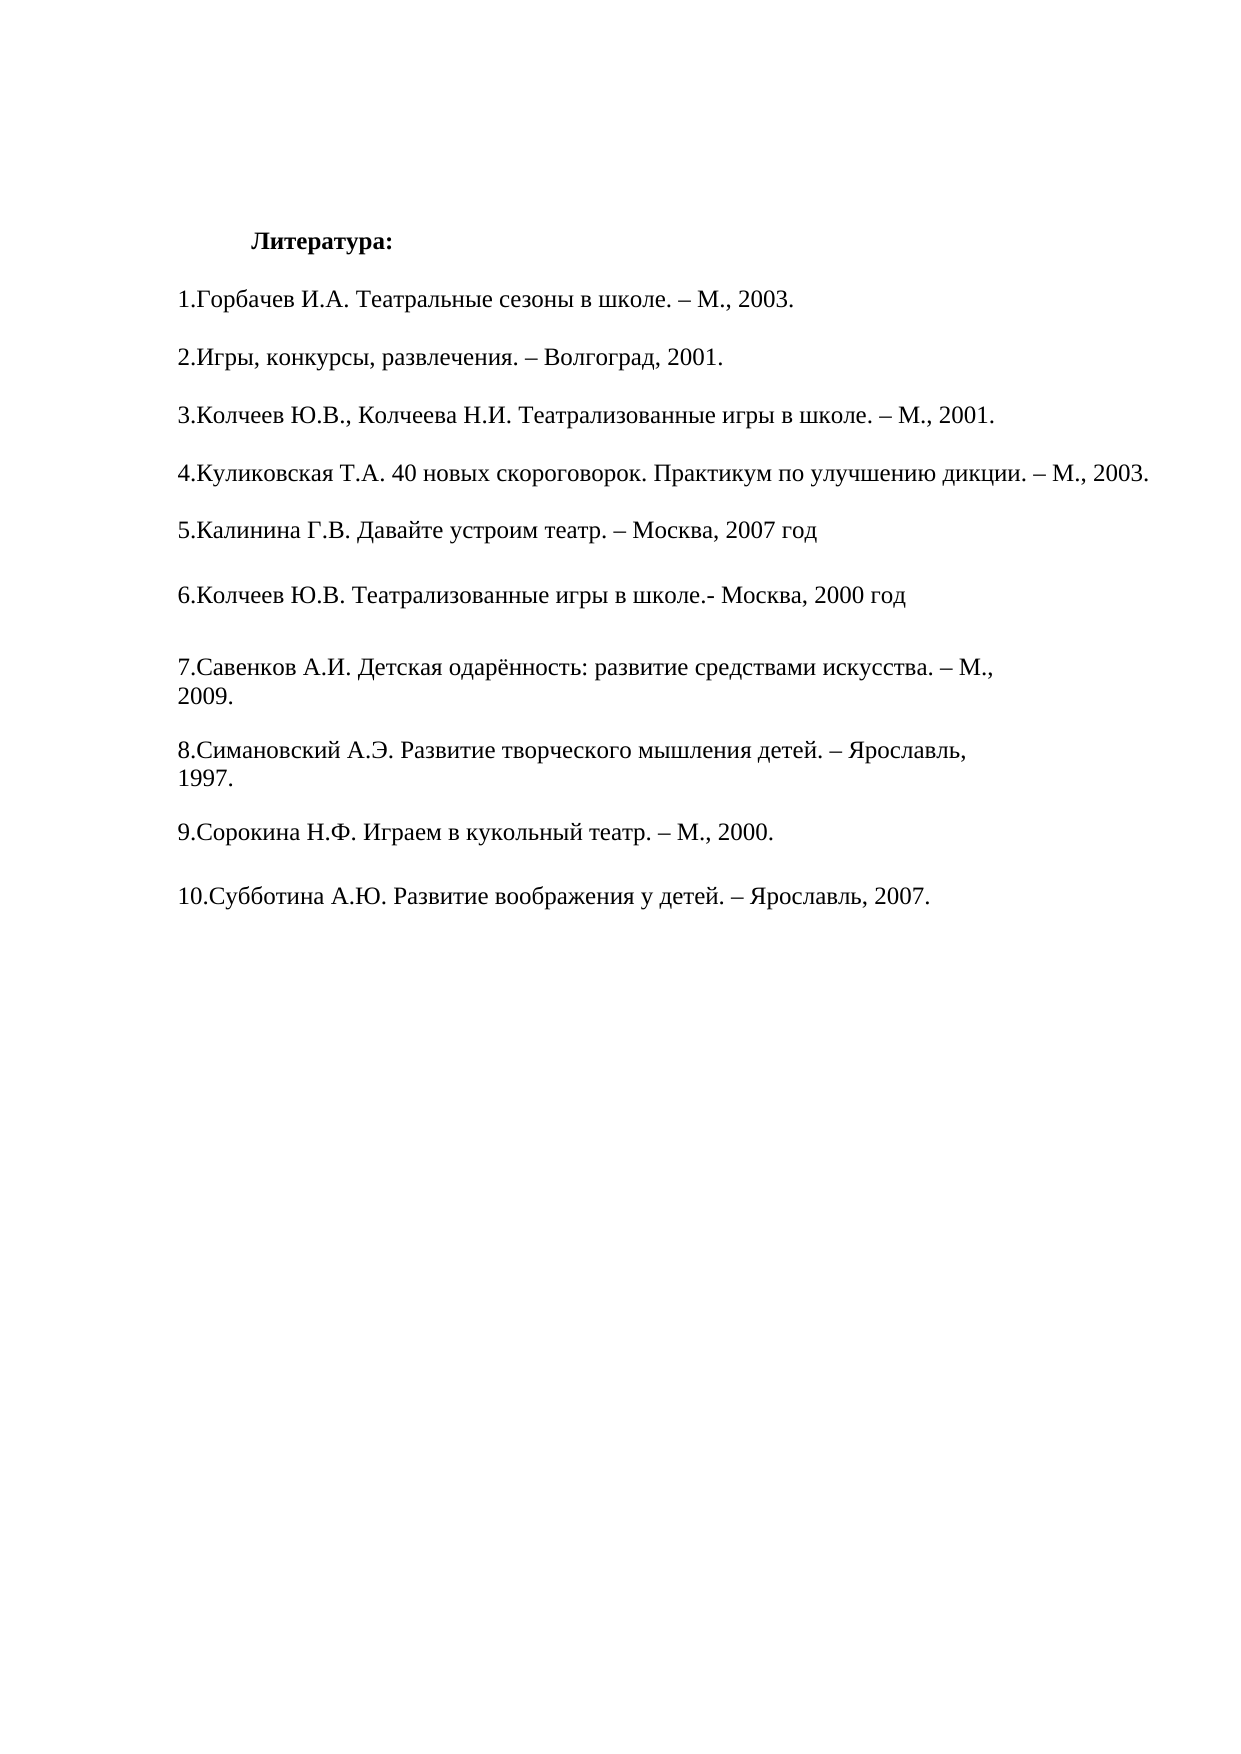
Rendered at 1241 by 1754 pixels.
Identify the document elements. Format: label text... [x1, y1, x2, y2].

text 1997. [177, 763, 1152, 792]
text 2.Игры, конкурсы, развлечения. – Волгоград, 2001. [177, 342, 1152, 371]
text 3.Колчеев Ю.В., Колчеева Н.И. Театрализованные игры в школе. – М., 2001. [177, 400, 1152, 428]
text 10.Субботина А.Ю. Развитие воображения у детей. – Ярославль, 2007. [177, 881, 1152, 910]
text Литература: [177, 226, 1152, 255]
text 1.Горбачев И.А. Театральные сезоны в школе. – М., 2003. [177, 284, 1152, 313]
text 2009. [177, 681, 1152, 710]
text 9.Сорокина Н.Ф. Играем в кукольный театр. – М., 2000. [177, 817, 1152, 846]
text 8.Симановский А.Э. Развитие творческого мышления детей. – Ярославль, [177, 735, 1152, 763]
text 4.Куликовская Т.А. 40 новых скороговорок. Практикум по улучшению дикции. – М., 2003. [177, 458, 1152, 486]
text 6.Колчеев Ю.В. Театрализованные игры в школе.- Москва, 2000 год [177, 580, 1152, 608]
text 5.Калинина Г.В. Давайте устроим театр. – Москва, 2007 год [177, 516, 1152, 544]
text 7.Савенков А.И. Детская одарённость: развитие средствами искусства. – М., [177, 652, 1152, 681]
